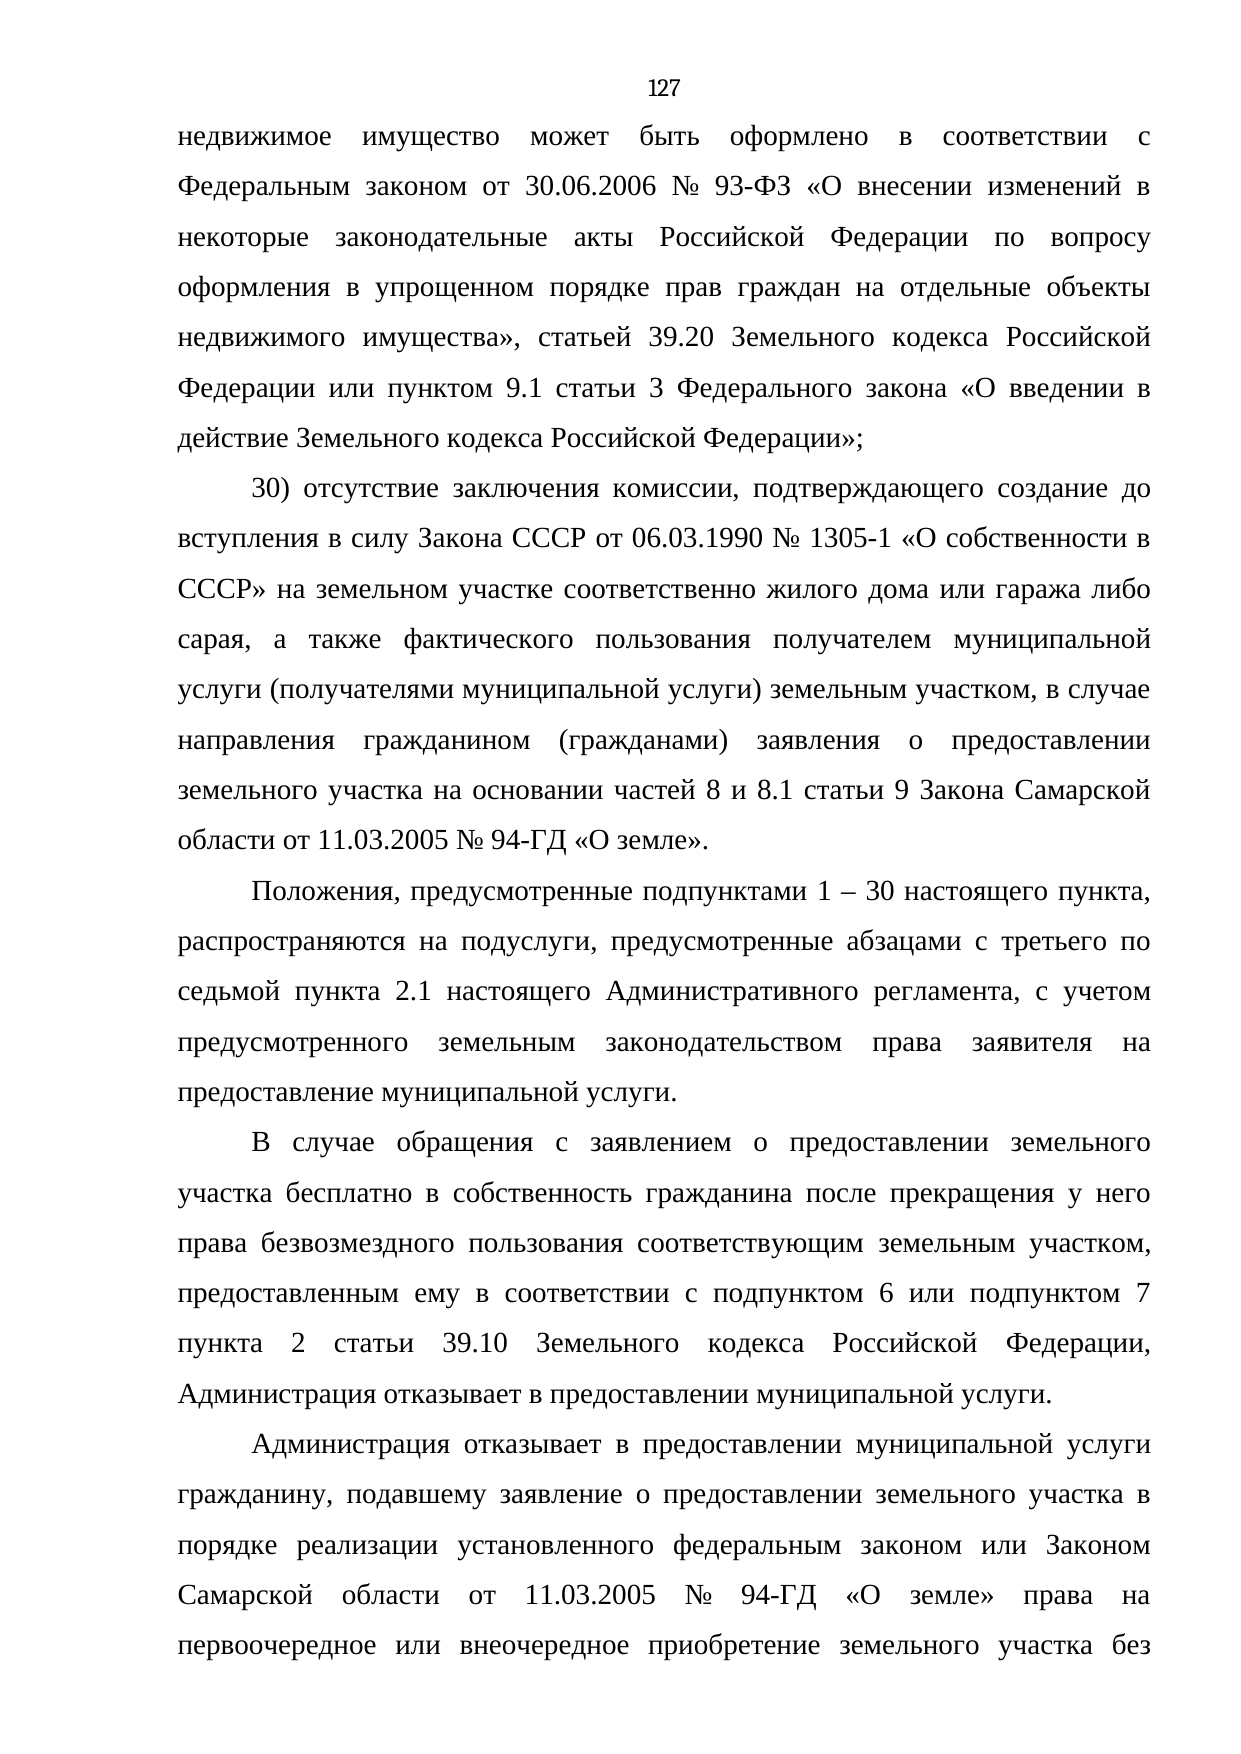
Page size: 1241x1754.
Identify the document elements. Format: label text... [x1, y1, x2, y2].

text 30) отсутствие заключения комиссии, подтверждающего создание до вступления в силу Закона СССР от 06.03.1990 № 1305-1 «О собственности в СССР» на земельном участке соответственно жилого дома или гаража либо сарая, а также фактического пользования получателем муниципальной услуги (получателями муниципальной услуги) земельным участком, в случае направления гражданином (гражданами) заявления о предоставлении земельного участка на основании частей 8 и 8.1 статьи 9 Закона Самарской области от 11.03.2005 № 94-ГД «О земле». [177, 470, 1152, 856]
text В случае обращения с заявлением о предоставлении земельного участка бесплатно в собственность гражданина после прекращения у него права безвозмездного пользования соответствующим земельным участком, предоставленным ему в соответствии с подпунктом 6 или подпунктом 7 пункта 2 статьи 39.10 Земельного кодекса Российской Федерации, Администрация отказывает в предоставлении муниципальной услуги. [177, 1124, 1152, 1409]
text Положения, предусмотренные подпунктами 1 – 30 настоящего пункта, распространяются на подуслуги, предусмотренные абзацами с третьего по седьмой пункта 2.1 настоящего Административного регламента, с учетом предусмотренного земельным законодательством права заявителя на предоставление муниципальной услуги. [177, 873, 1152, 1108]
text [177, 1426, 1152, 1661]
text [177, 118, 1152, 453]
